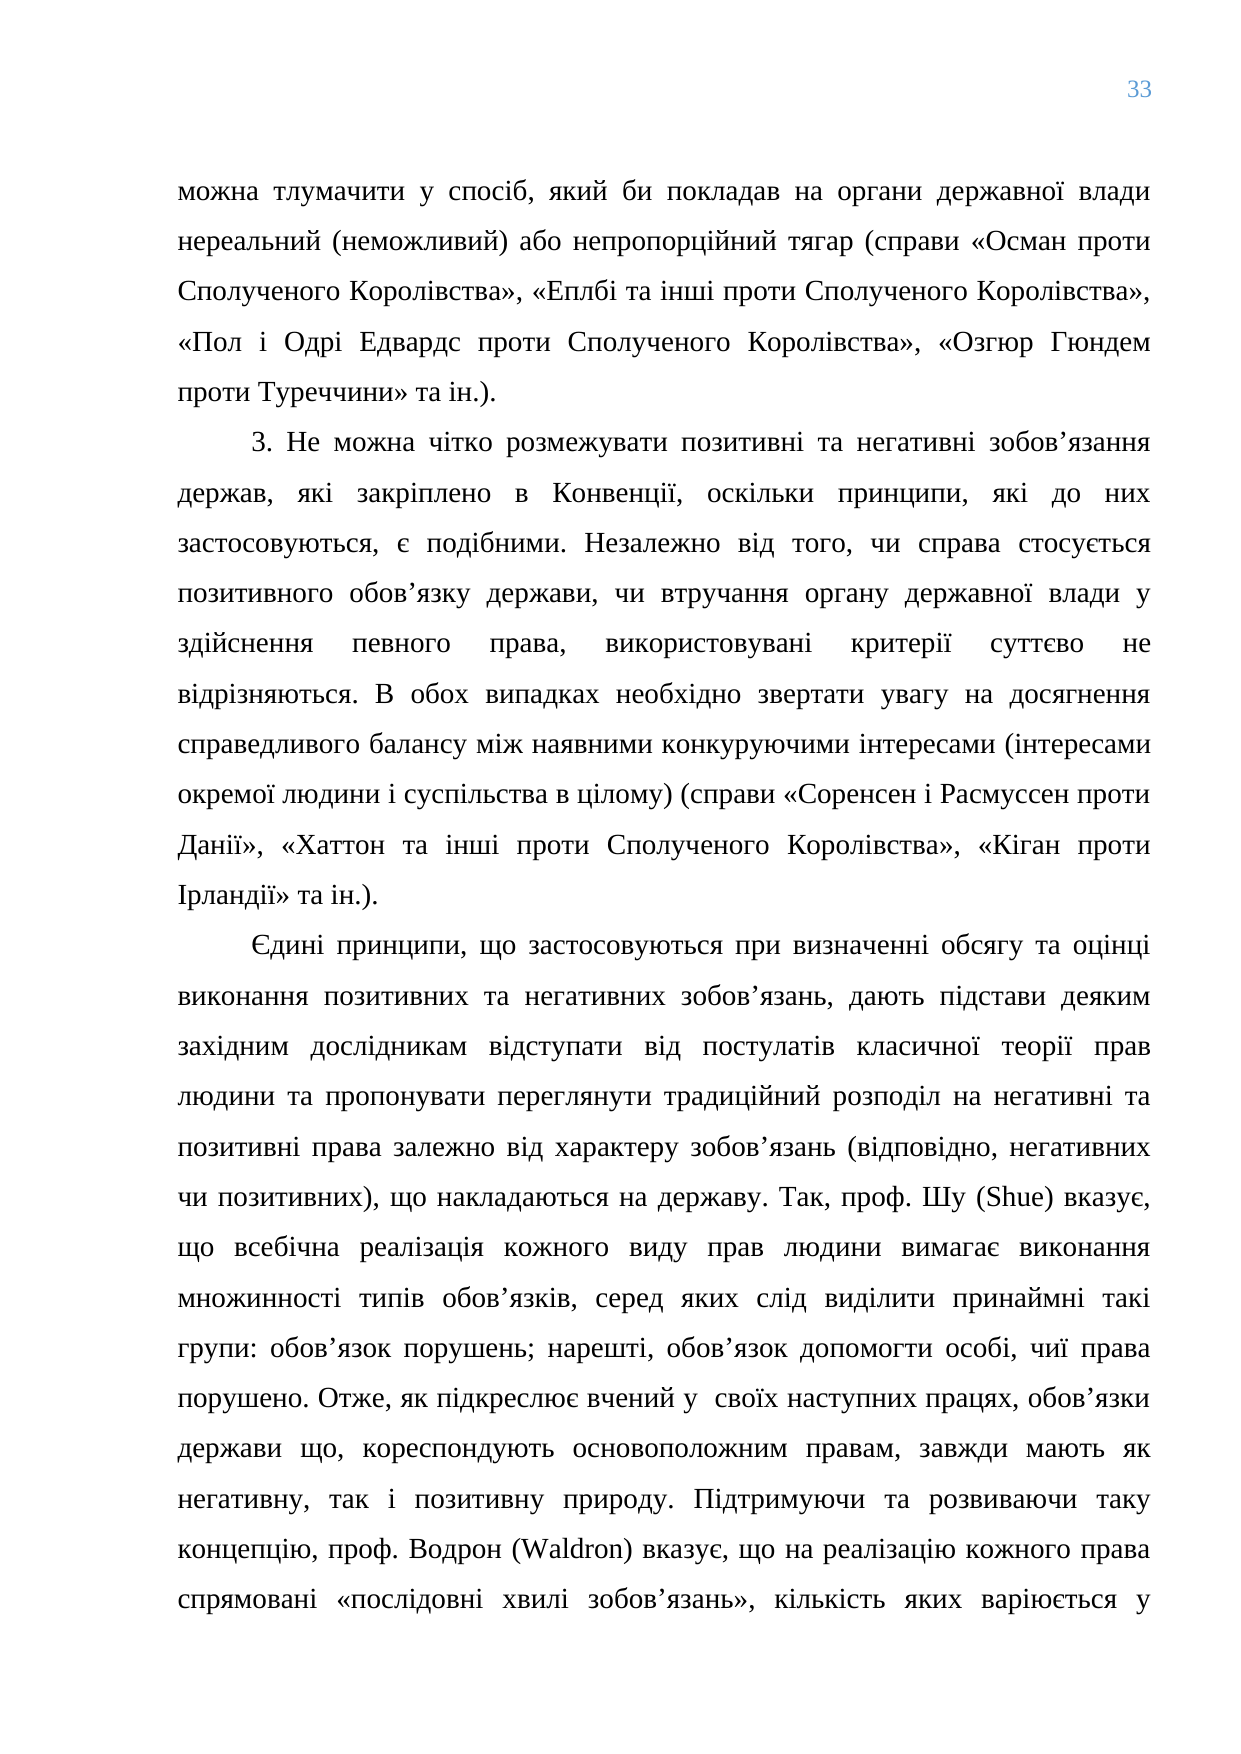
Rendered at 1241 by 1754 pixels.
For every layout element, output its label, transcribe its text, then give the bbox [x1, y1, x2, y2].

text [177, 173, 1152, 408]
text 3. Не можна чітко розмежувати позитивні та негативні зобов’язання держав, які закріплено в Конвенції, оскільки принципи, які до них застосовуються, є подібними. Незалежно від того, чи справа стосується позитивного обов’язку держави, чи втручання органу державної влади у здійснення певного права, використовувані критерії суттєво не відрізняються. В обох випадках необхідно звертати увагу на досягнення справедливого балансу між наявними конкуруючими інтересами (інтересами окремої людини і суспільства в цілому) (справи «Соренсен і Расмуссен проти Данії», «Хаттон та інші проти Сполученого Королівства», «Кіган проти Ірландії» та ін.). [177, 424, 1152, 911]
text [177, 927, 1152, 1615]
